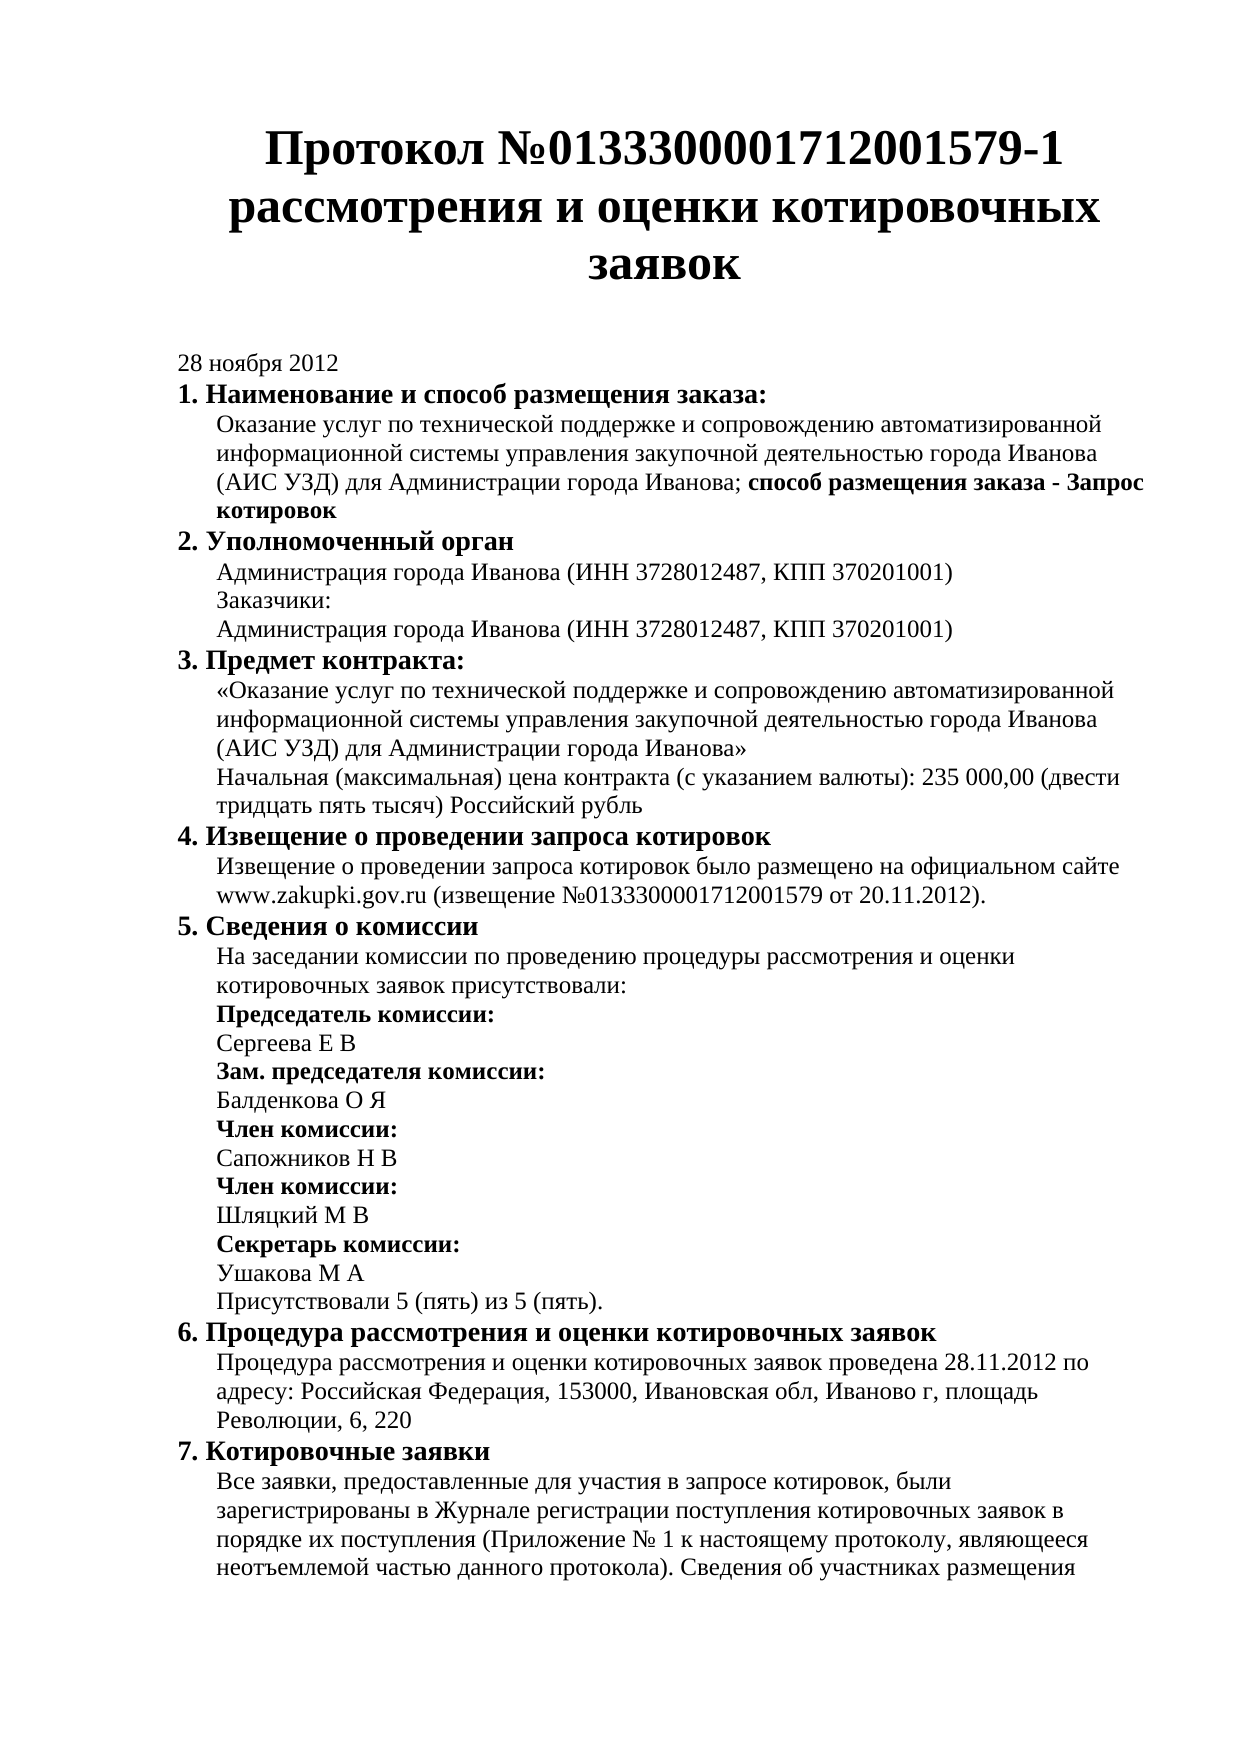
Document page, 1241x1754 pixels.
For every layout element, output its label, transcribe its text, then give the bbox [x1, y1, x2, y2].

text 6. Процедура рассмотрения и оценки котировочных заявок [177, 1315, 1152, 1347]
text Оказание услуг по технической поддержке и сопровождению автоматизированной информационной системы управления закупочной деятельностью города Иванова (АИС УЗД) для Администрации города Иванова; способ размещения заказа - Запрос котировок [216, 409, 1152, 524]
text Администрация города Иванова (ИНН 3728012487, КПП 370201001) [216, 557, 1152, 585]
text «Оказание услуг по технической поддержке и сопровождению автоматизированной информационной системы управления закупочной деятельностью города Иванова (АИС УЗД) для Администрации города Иванова» Начальная (максимальная) цена контракта (с указанием валюты): 235 000,00 (двести тридцать пять тысяч) Российский рубль [216, 675, 1152, 819]
text Заказчики: [216, 585, 1152, 614]
text 1. Наименование и способ размещения заказа: [177, 377, 1152, 409]
text Член комиссии: Шляцкий М В [216, 1171, 1152, 1229]
text 4. Извещение о проведении запроса котировок [177, 819, 1152, 851]
text На заседании комиссии по проведению процедуры рассмотрения и оценки котировочных заявок присутствовали: [216, 941, 1152, 999]
text Секретарь комиссии: Ушакова М А [216, 1229, 1152, 1286]
text Протокол №0133300001712001579-1 [177, 118, 1152, 176]
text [216, 1466, 1152, 1581]
text 2. Уполномоченный орган [177, 524, 1152, 557]
text рассмотрения и оценки котировочных заявок [177, 176, 1152, 291]
text Зам. председателя комиссии: Балденкова О Я [216, 1056, 1152, 1114]
text 7. Котировочные заявки [177, 1434, 1152, 1466]
text Процедура рассмотрения и оценки котировочных заявок проведена 28.11.2012 по адресу: Российская Федерация, 153000, Ивановская обл, Иваново г, площадь Революции, 6, 220 [216, 1347, 1152, 1434]
text Член комиссии: Сапожников Н В [216, 1114, 1152, 1171]
text Администрация города Иванова (ИНН 3728012487, КПП 370201001) [216, 614, 1152, 643]
text Председатель комиссии: Сергеева Е В [216, 999, 1152, 1056]
text 5. Сведения о комиссии [177, 909, 1152, 941]
text 3. Предмет контракта: [177, 643, 1152, 675]
text 28 ноября 2012 [177, 319, 1152, 377]
text Присутствовали 5 (пять) из 5 (пять). [216, 1286, 1152, 1315]
text Извещение о проведении запроса котировок было размещено на официальном сайте www.zakupki.gov.ru (извещение №0133300001712001579 от 20.11.2012). [216, 851, 1152, 909]
